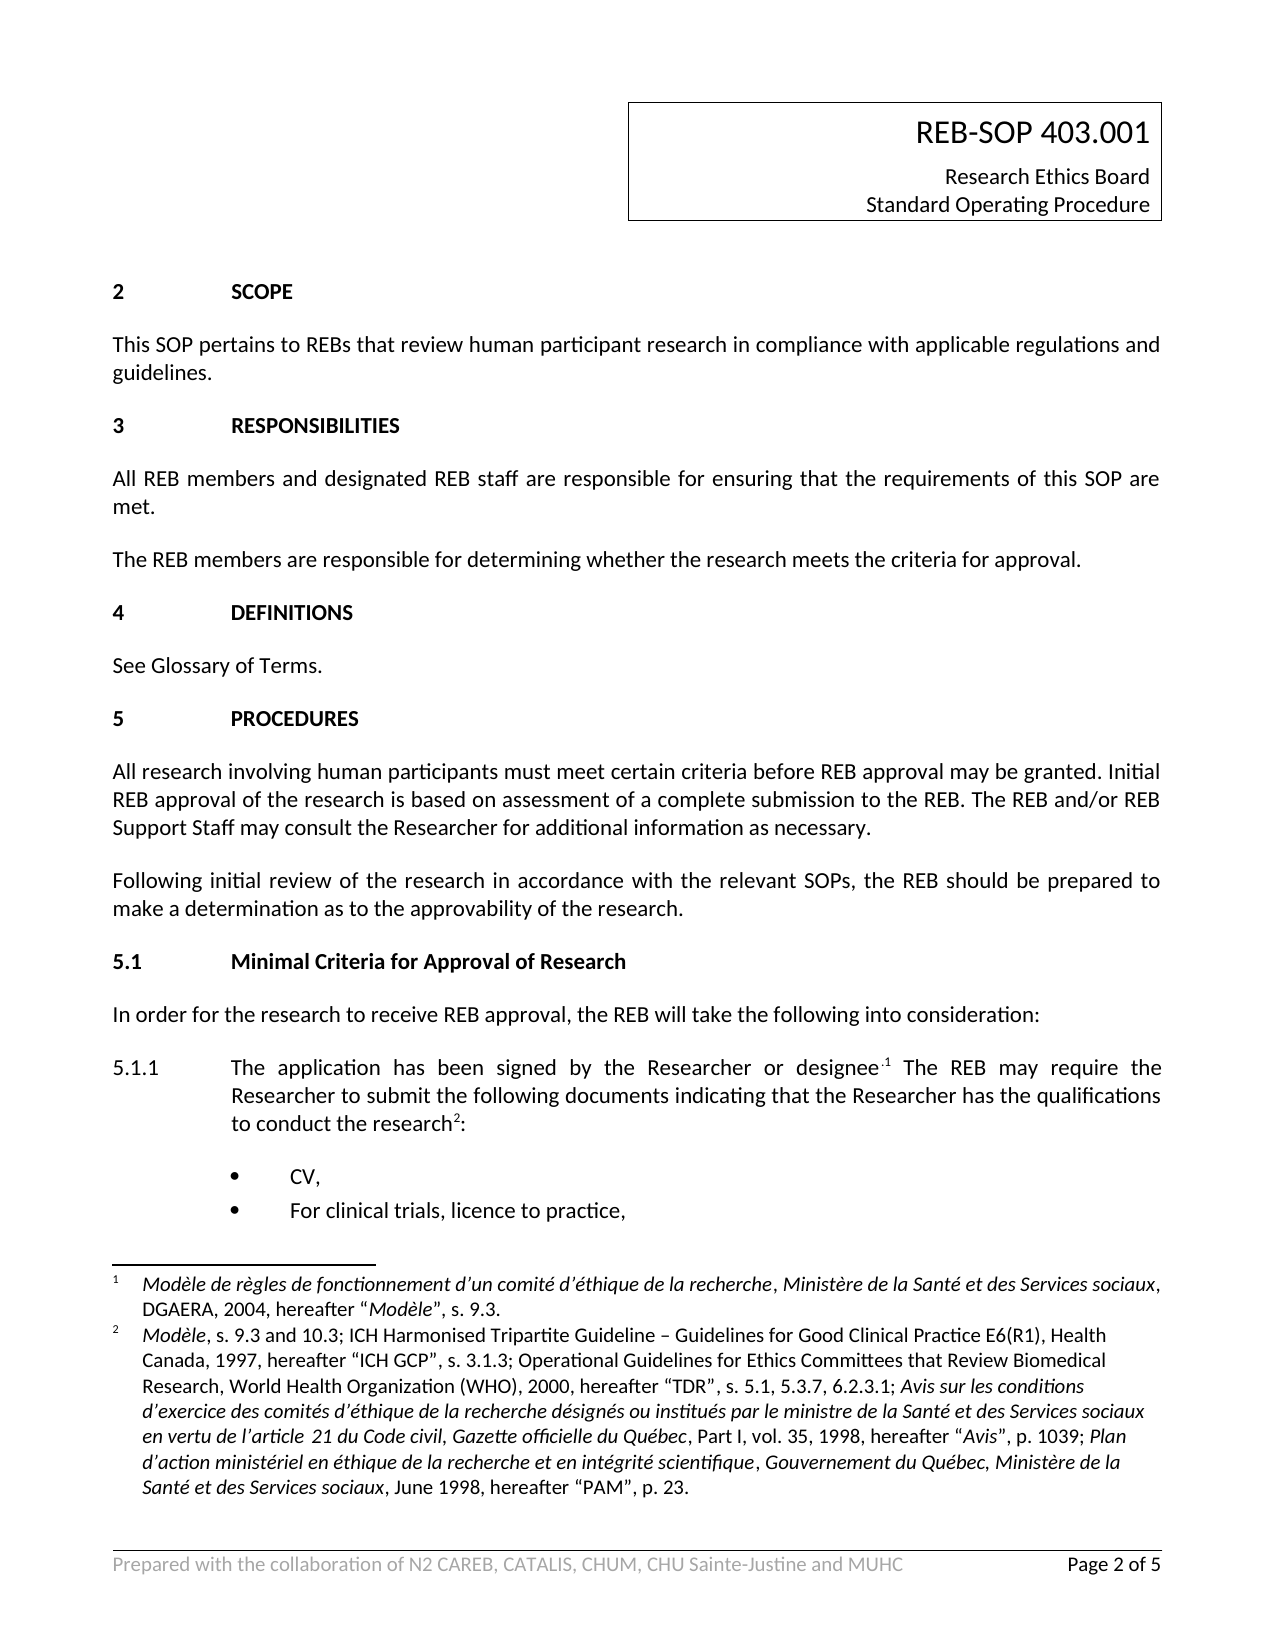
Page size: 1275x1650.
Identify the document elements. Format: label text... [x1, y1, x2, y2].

subtitle Responsibilities [112, 411, 1162, 439]
subtitle The application has been signed by the Researcher or designee. The REB may require the Researcher to submit the following documents indicating that the Researcher has the qualifications to conduct the research: [112, 1053, 1162, 1137]
subtitle Minimal Criteria for Approval of Research [112, 947, 1162, 975]
text In order for the research to receive REB approval, the REB will take the following into consideration: [112, 1000, 1162, 1028]
text CV, [231, 1162, 1162, 1190]
text See Glossary of Terms. [112, 651, 1162, 679]
text This SOP pertains to REBs that review human participant research in compliance with applicable regulations and guidelines. [112, 330, 1162, 386]
subtitle Scope [112, 277, 1162, 305]
text All research involving human participants must meet certain criteria before REB approval may be granted. Initial REB approval of the research is based on assessment of a complete submission to the REB. The REB and/or REB Support Staff may consult the Researcher for additional information as necessary. [112, 757, 1162, 841]
text All REB members and designated REB staff are responsible for ensuring that the requirements of this SOP are met. [112, 464, 1162, 520]
text Following initial review of the research in accordance with the relevant SOPs, the REB should be prepared to make a determination as to the approvability of the research. [112, 866, 1162, 922]
text For clinical trials, licence to practice, [231, 1197, 1162, 1225]
text The REB members are responsible for determining whether the research meets the criteria for approval. [112, 545, 1162, 573]
subtitle Definitions [112, 598, 1162, 626]
subtitle Procedures [112, 704, 1162, 732]
